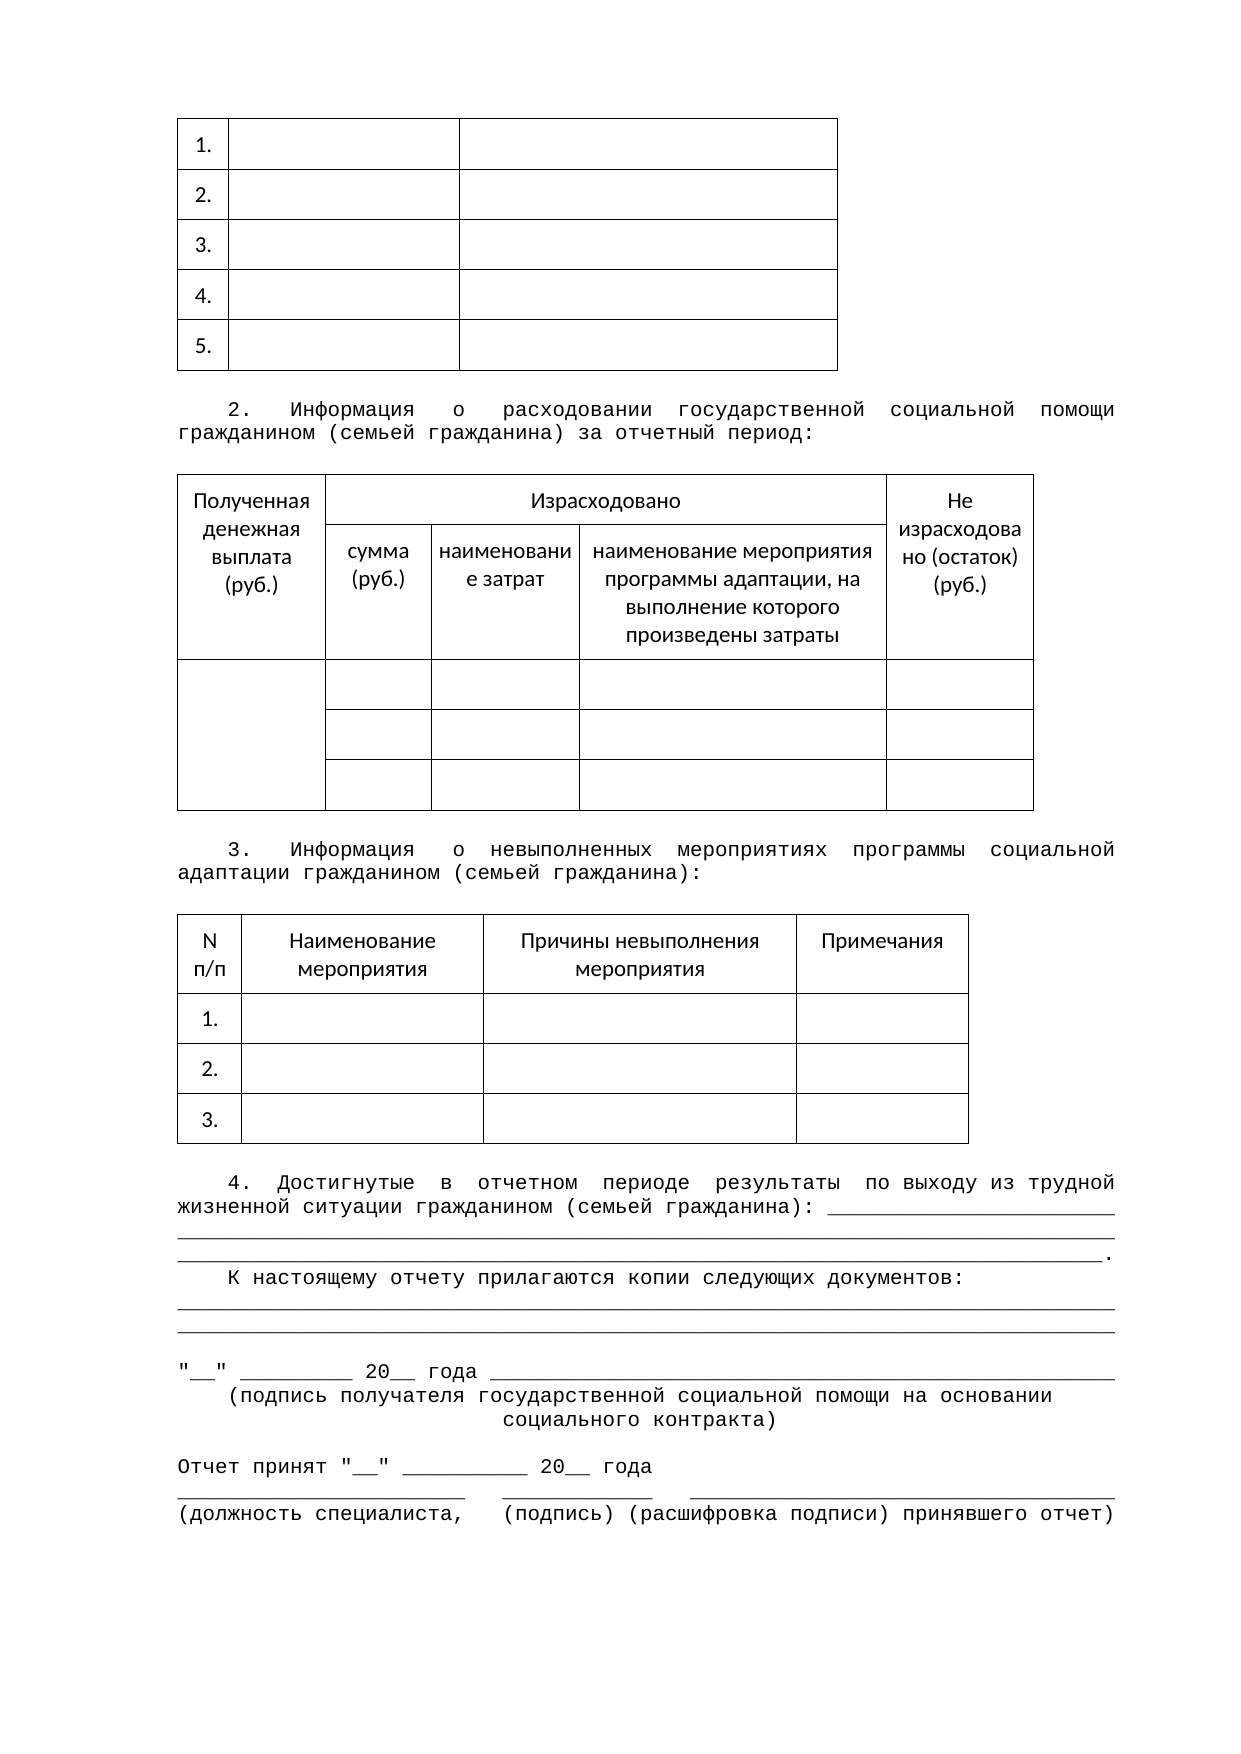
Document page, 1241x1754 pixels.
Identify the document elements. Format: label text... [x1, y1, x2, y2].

table_cell [242, 1094, 483, 1143]
table_cell [460, 320, 837, 370]
text "__" _________ 20__ года __________________________________________________ [177, 1362, 1152, 1385]
table_cell [229, 270, 459, 319]
table_cell 5. [178, 320, 228, 370]
table_cell 2. [178, 170, 228, 219]
table_cell сумма (руб.) [326, 525, 431, 659]
table_cell [326, 660, 431, 709]
table_cell [797, 994, 968, 1043]
text К настоящему отчету прилагаются копии следующих документов: [177, 1267, 1152, 1291]
table_cell [797, 1094, 968, 1143]
table_cell [242, 1044, 483, 1093]
table_header Израсходовано [326, 475, 886, 524]
table_cell [432, 760, 579, 810]
text (должность специалиста, (подпись) (расшифровка подписи) принявшего отчет) [177, 1503, 1152, 1527]
table_cell [460, 220, 837, 269]
table_cell 3. [178, 1094, 241, 1143]
table_cell [432, 710, 579, 759]
table_cell [580, 660, 886, 709]
table_cell наименование затрат [432, 525, 579, 659]
table_cell [229, 320, 459, 370]
table_cell [460, 119, 837, 168]
text 2. Информация о расходовании государственной социальной помощи [177, 399, 1152, 422]
table_cell [887, 660, 1033, 709]
table_cell [580, 760, 886, 810]
text _______________________ ____________ __________________________________ [177, 1480, 1152, 1503]
table_cell [887, 710, 1033, 759]
text ___________________________________________________________________________ [177, 1291, 1152, 1314]
table_cell [484, 1044, 796, 1093]
table_cell 1. [178, 994, 241, 1043]
text адаптации гражданином (семьей гражданина): [177, 862, 1152, 886]
text (подпись получателя государственной социальной помощи на основании [177, 1385, 1152, 1409]
table_cell [432, 660, 579, 709]
table_header Примечания [797, 915, 968, 992]
table_cell [178, 660, 325, 810]
table_cell наименование мероприятия программы адаптации, на выполнение которого произведены затраты [580, 525, 886, 659]
table_header N п/п [178, 915, 241, 992]
table_header Наименование мероприятия [242, 915, 483, 992]
table_header Полученная денежная выплата (руб.) [178, 475, 325, 659]
table_cell [229, 220, 459, 269]
text Отчет принят "__" __________ 20__ года [177, 1456, 1152, 1480]
table_header Причины невыполнения мероприятия [484, 915, 796, 992]
table_cell [887, 760, 1033, 810]
text __________________________________________________________________________. [177, 1243, 1152, 1267]
table_cell [229, 119, 459, 168]
table_cell 4. [178, 270, 228, 319]
table_cell [484, 994, 796, 1043]
text социального контракта) [177, 1409, 1152, 1432]
table_cell [797, 1044, 968, 1093]
table_cell [460, 170, 837, 219]
text ___________________________________________________________________________ [177, 1314, 1152, 1338]
table_cell [326, 710, 431, 759]
text жизненной ситуации гражданином (семьей гражданина): _______________________ [177, 1196, 1152, 1220]
text гражданином (семьей гражданина) за отчетный период: [177, 422, 1152, 446]
table_header Не израсходовано (остаток) (руб.) [887, 475, 1033, 659]
text 3. Информация о невыполненных мероприятиях программы социальной [177, 839, 1152, 862]
table_cell [460, 270, 837, 319]
table_cell [242, 994, 483, 1043]
text 4. Достигнутые в отчетном периоде результаты по выходу из трудной [177, 1172, 1152, 1196]
table_cell 2. [178, 1044, 241, 1093]
table_cell 3. [178, 220, 228, 269]
table_cell 1. [178, 119, 228, 168]
table_cell [580, 710, 886, 759]
table_cell [326, 760, 431, 810]
text ___________________________________________________________________________ [177, 1220, 1152, 1243]
table_cell [484, 1094, 796, 1143]
table_cell [229, 170, 459, 219]
